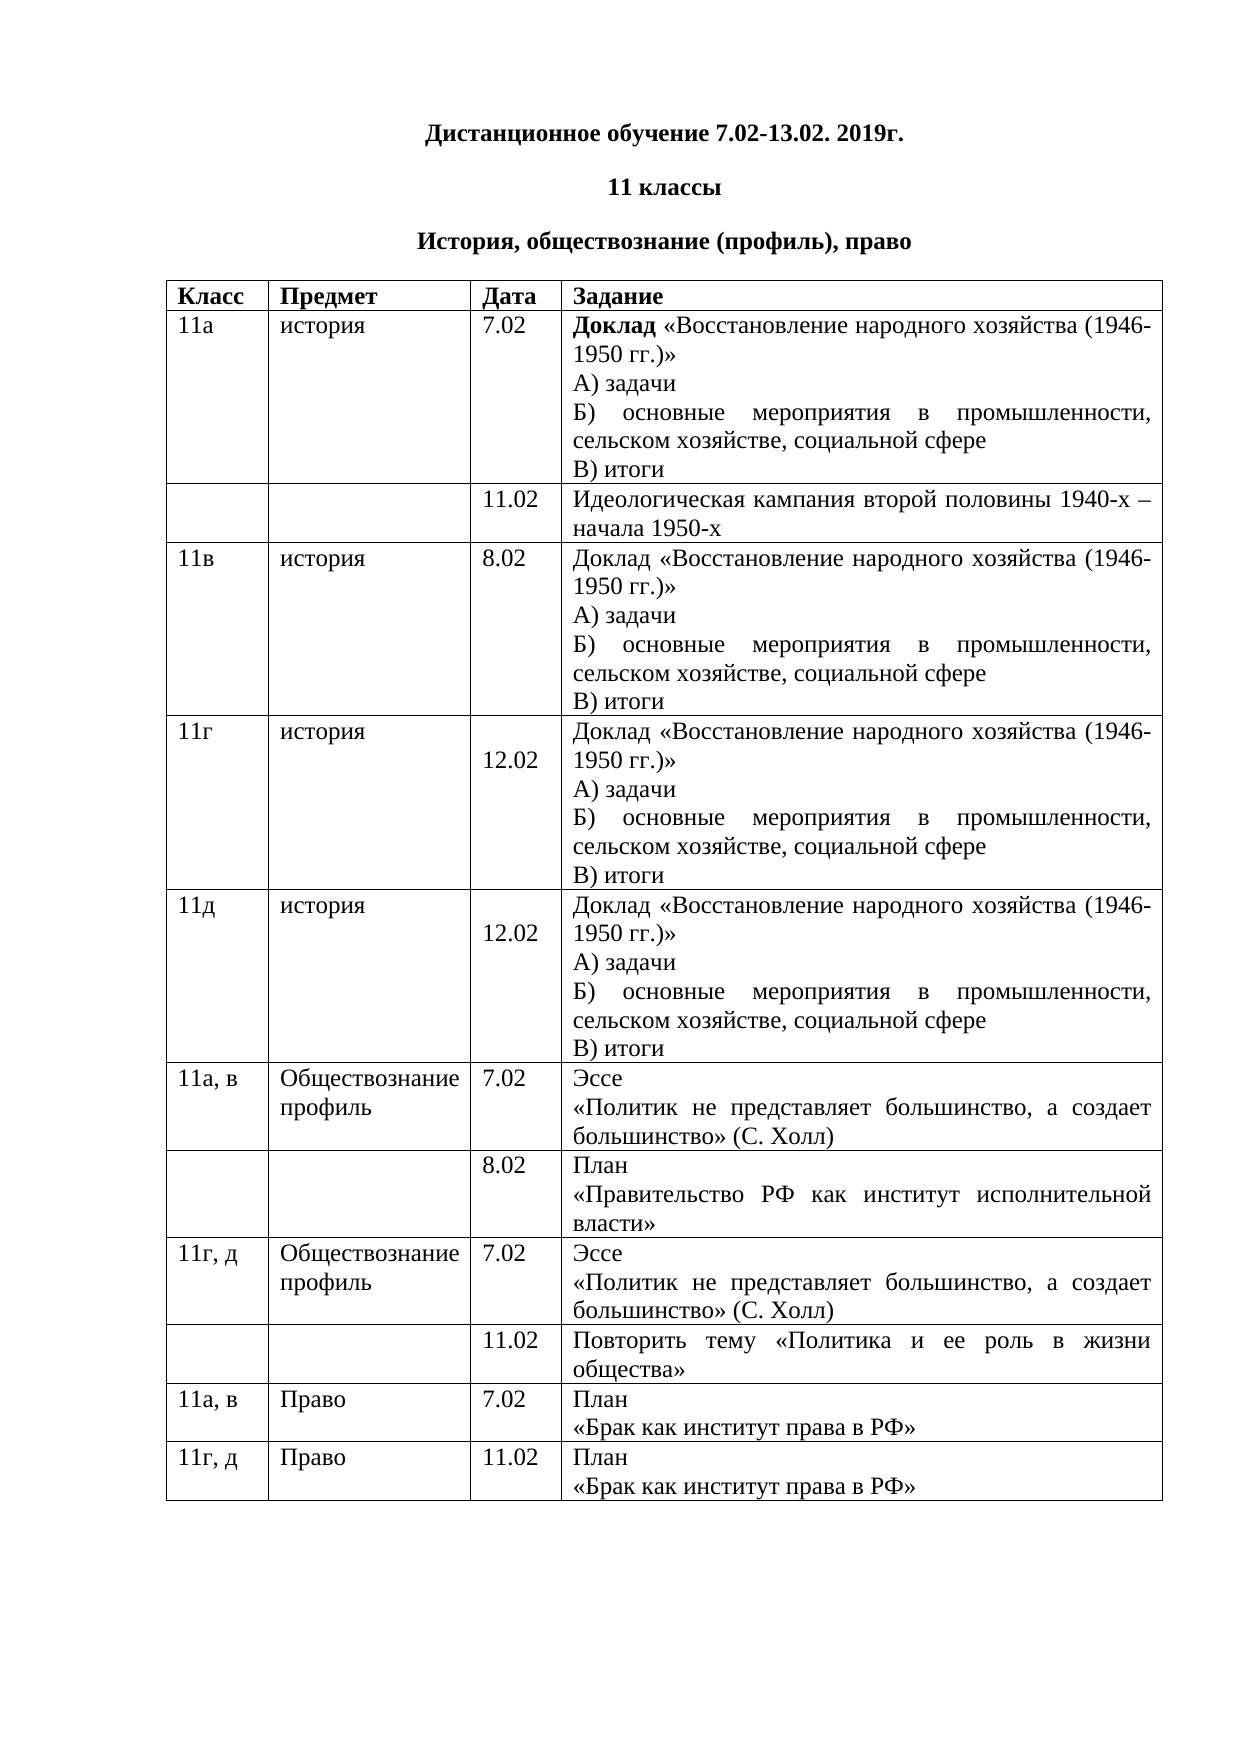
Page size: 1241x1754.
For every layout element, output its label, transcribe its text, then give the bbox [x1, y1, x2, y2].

table_cell 11д [167, 890, 268, 1062]
text 11 классы [177, 172, 1152, 201]
table_cell 11г, д [167, 1442, 268, 1500]
table_cell 11г [167, 716, 268, 889]
table_cell Обществознание профиль [269, 1238, 470, 1324]
table_cell 11г, д [167, 1238, 268, 1324]
table_cell Повторить тему «Политика и ее роль в жизни общества» [562, 1325, 1162, 1383]
table_cell Идеологическая кампания второй половины 1940-х – начала 1950-х [562, 484, 1162, 542]
table_cell 12.02 [471, 890, 561, 1062]
text История, обществознание (профиль), право [177, 226, 1152, 254]
table_cell Эссе «Политик не представляет большинство, а создает большинство» (С. Холл) [562, 1238, 1162, 1324]
table_header Предмет [269, 281, 470, 309]
table_cell Право [269, 1442, 470, 1500]
table_cell 7.02 [471, 1384, 561, 1441]
table_cell 8.02 [471, 1151, 561, 1237]
table_cell история [269, 890, 470, 1062]
table_cell 7.02 [471, 311, 561, 483]
table_cell Обществознание профиль [269, 1063, 470, 1149]
table_cell 7.02 [471, 1063, 561, 1149]
table_cell Доклад «Восстановление народного хозяйства (1946-1950 гг.)» А) задачи Б) основные мероприятия в промышленности, сельском хозяйстве, социальной сфере В) итоги [562, 716, 1162, 889]
table_header Дата [471, 281, 561, 309]
table_cell Доклад «Восстановление народного хозяйства (1946-1950 гг.)» А) задачи Б) основные мероприятия в промышленности, сельском хозяйстве, социальной сфере В) итоги [562, 890, 1162, 1062]
table_cell 11а, в [167, 1384, 268, 1441]
table_header Задание [562, 281, 1162, 309]
table_cell история [269, 543, 470, 715]
table_cell 11а [167, 311, 268, 483]
table_cell история [269, 311, 470, 483]
table_cell [167, 1151, 268, 1237]
table_cell Право [269, 1384, 470, 1441]
table_cell План «Брак как институт права в РФ» [562, 1384, 1162, 1441]
table_cell Доклад «Восстановление народного хозяйства (1946-1950 гг.)» А) задачи Б) основные мероприятия в промышленности, сельском хозяйстве, социальной сфере В) итоги [562, 543, 1162, 715]
table_cell 11в [167, 543, 268, 715]
table_cell [269, 1325, 470, 1383]
table_cell Доклад «Восстановление народного хозяйства (1946-1950 гг.)» А) задачи Б) основные мероприятия в промышленности, сельском хозяйстве, социальной сфере В) итоги [562, 311, 1162, 483]
table_cell [269, 1151, 470, 1237]
table_cell 11а, в [167, 1063, 268, 1149]
table_cell 7.02 [471, 1238, 561, 1324]
table_cell 11.02 [471, 1325, 561, 1383]
table_cell [167, 484, 268, 542]
table_cell План «Брак как институт права в РФ» [562, 1442, 1162, 1500]
text Дистанционное обучение 7.02-13.02. 2019г. [177, 118, 1152, 147]
table_cell Эссе «Политик не представляет большинство, а создает большинство» (С. Холл) [562, 1063, 1162, 1149]
table_cell 11.02 [471, 484, 561, 542]
table_cell 12.02 [471, 716, 561, 889]
table_cell План «Правительство РФ как институт исполнительной власти» [562, 1151, 1162, 1237]
table_header Класс [167, 281, 268, 309]
table_cell [167, 1325, 268, 1383]
table_cell [269, 484, 470, 542]
table_cell 8.02 [471, 543, 561, 715]
table_cell история [269, 716, 470, 889]
table_cell 11.02 [471, 1442, 561, 1500]
